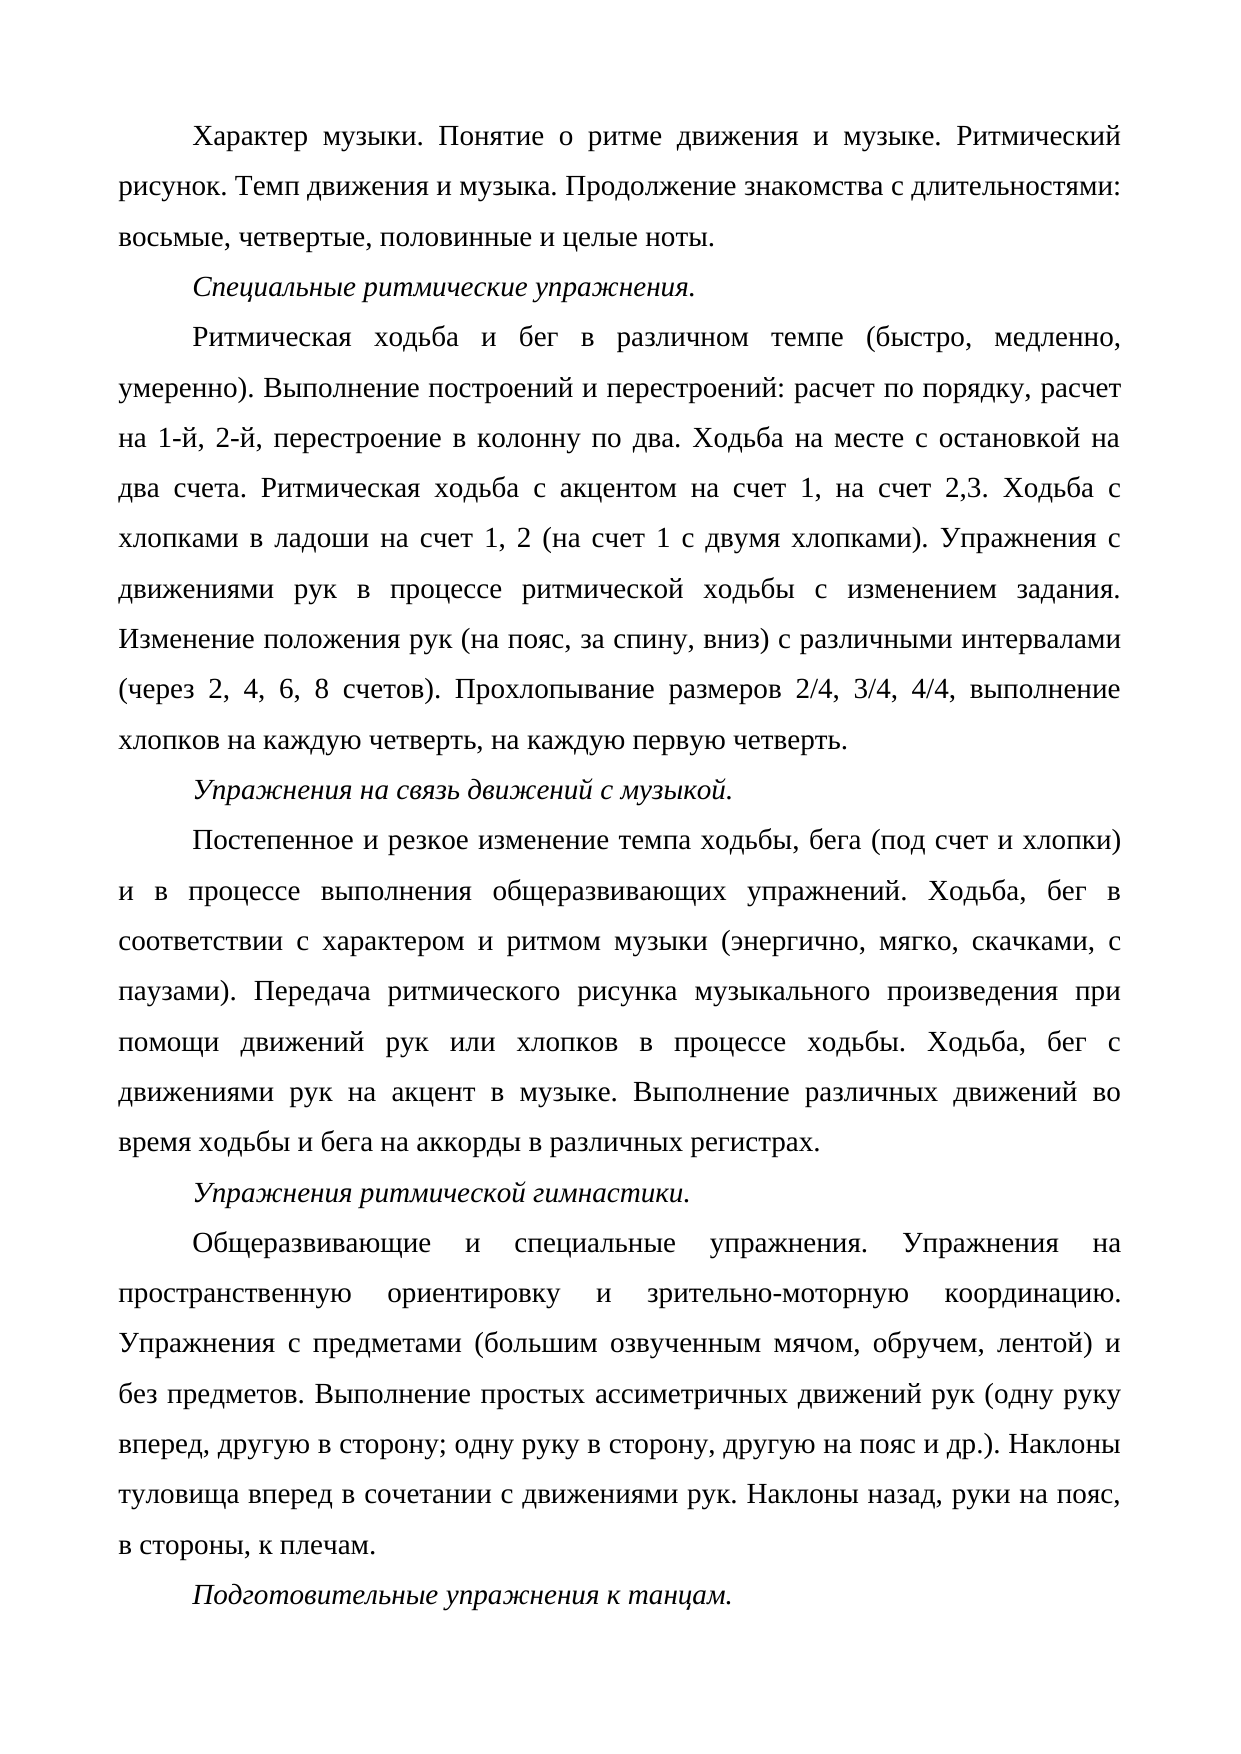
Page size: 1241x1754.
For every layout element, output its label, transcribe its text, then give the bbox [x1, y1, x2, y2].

text Упражнения ритмической гимнастики. [118, 1175, 1122, 1208]
text Общеразвивающие и специальные упражнения. Упражнения на пространственную ориентировку и зрительно-моторную координацию. Упражнения с предметами (большим озвученным мячом, обручем, лентой) и без предметов. Выполнение простых ассиметричных движений рук (одну руку вперед, другую в сторону; одну руку в сторону, другую на пояс и др.). Наклоны туловища вперед в сочетании с движениями рук. Наклоны назад, руки на пояс, в стороны, к плечам. [118, 1225, 1122, 1560]
text Ритмическая ходьба и бег в различном темпе (быстро, медленно, умеренно). Выполнение построений и перестроений: расчет по порядку, расчет на 1-й, 2-й, перестроение в колонну по два. Ходьба на месте с остановкой на два счета. Ритмическая ходьба с акцентом на счет 1, на счет 2,3. Ходьба с хлопками в ладоши на счет 1, 2 (на счет 1 с двумя хлопками). Упражнения с движениями рук в процессе ритмической ходьбы с изменением задания. Изменение положения рук (на пояс, за спину, вниз) с различными интервалами (через 2, 4, 6, 8 счетов). Прохлопывание размеров 2/4, 3/4, 4/4, выполнение хлопков на каждую четверть, на каждую первую четверть. [118, 319, 1122, 755]
text Упражнения на связь движений с музыкой. [118, 772, 1122, 806]
text Характер музыки. Понятие о ритме движения и музыке. Ритмический рисунок. Темп движения и музыка. Продолжение знакомства с длительностями: восьмые, четвертые, половинные и целые ноты. [118, 118, 1122, 252]
text Подготовительные упражнения к танцам. [118, 1577, 1122, 1611]
text Постепенное и резкое изменение темпа ходьбы, бега (под счет и хлопки) и в процессе выполнения общеразвивающих упражнений. Ходьба, бег в соответствии с характером и ритмом музыки (энергично, мягко, скачками, с паузами). Передача ритмического рисунка музыкального произведения при помощи движений рук или хлопков в процессе ходьбы. Ходьба, бег с движениями рук на акцент в музыке. Выполнение различных движений во время ходьбы и бега на аккорды в различных регистрах. [118, 822, 1122, 1158]
text Специальные ритмические упражнения. [118, 269, 1122, 303]
